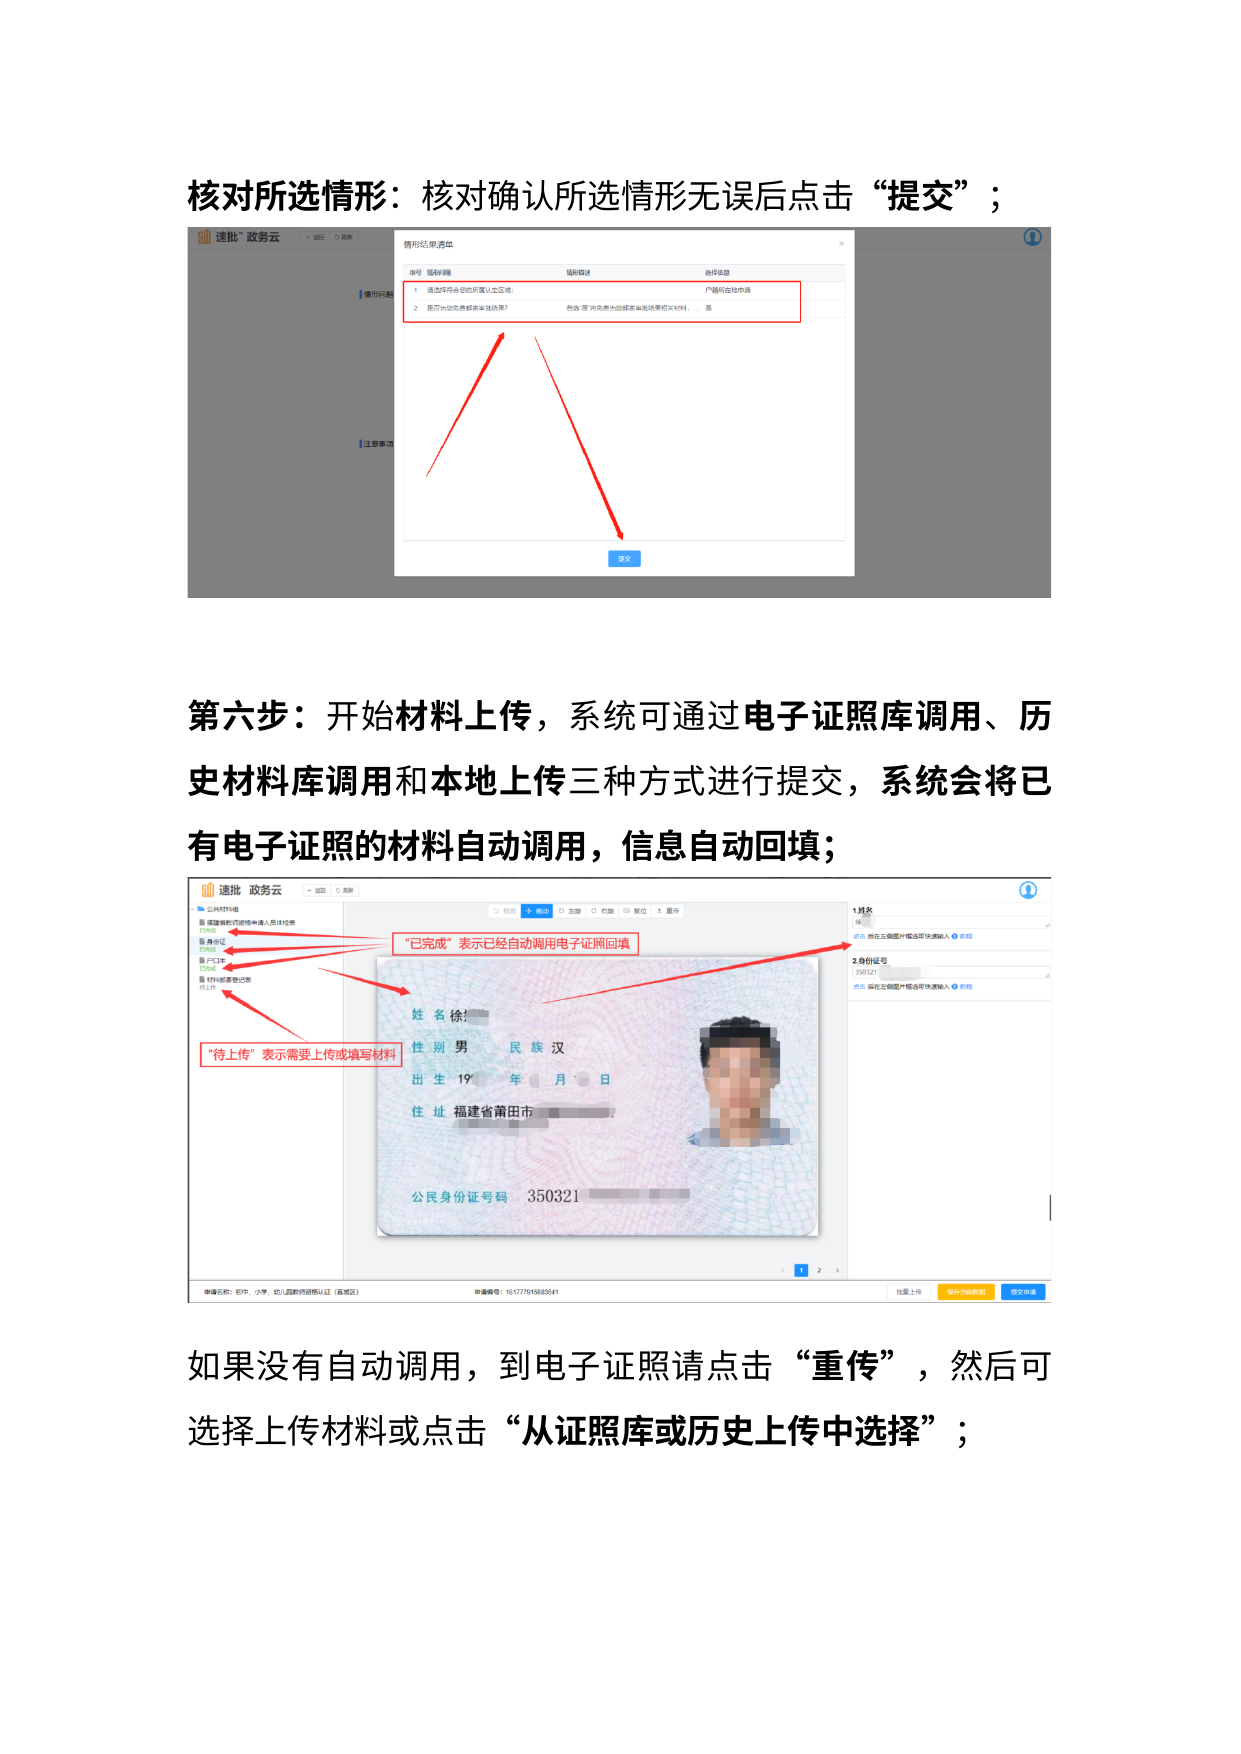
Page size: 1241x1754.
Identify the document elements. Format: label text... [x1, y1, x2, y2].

picture [187, 227, 1052, 598]
text 核对所选情形：核对确认所选情形无误后点击“提交”； [187, 162, 1053, 227]
picture [187, 877, 1052, 1303]
text 第六步：开始材料上传，系统可通过电子证照库调用、历史材料库调用和本地上传三种方式进行提交，系统会将已有电子证照的材料自动调用，信息自动回填； [187, 682, 1053, 877]
text 如果没有自动调用，到电子证照请点击“重传”，然后可选择上传材料或点击“从证照库或历史上传中选择”； [187, 1332, 1053, 1462]
